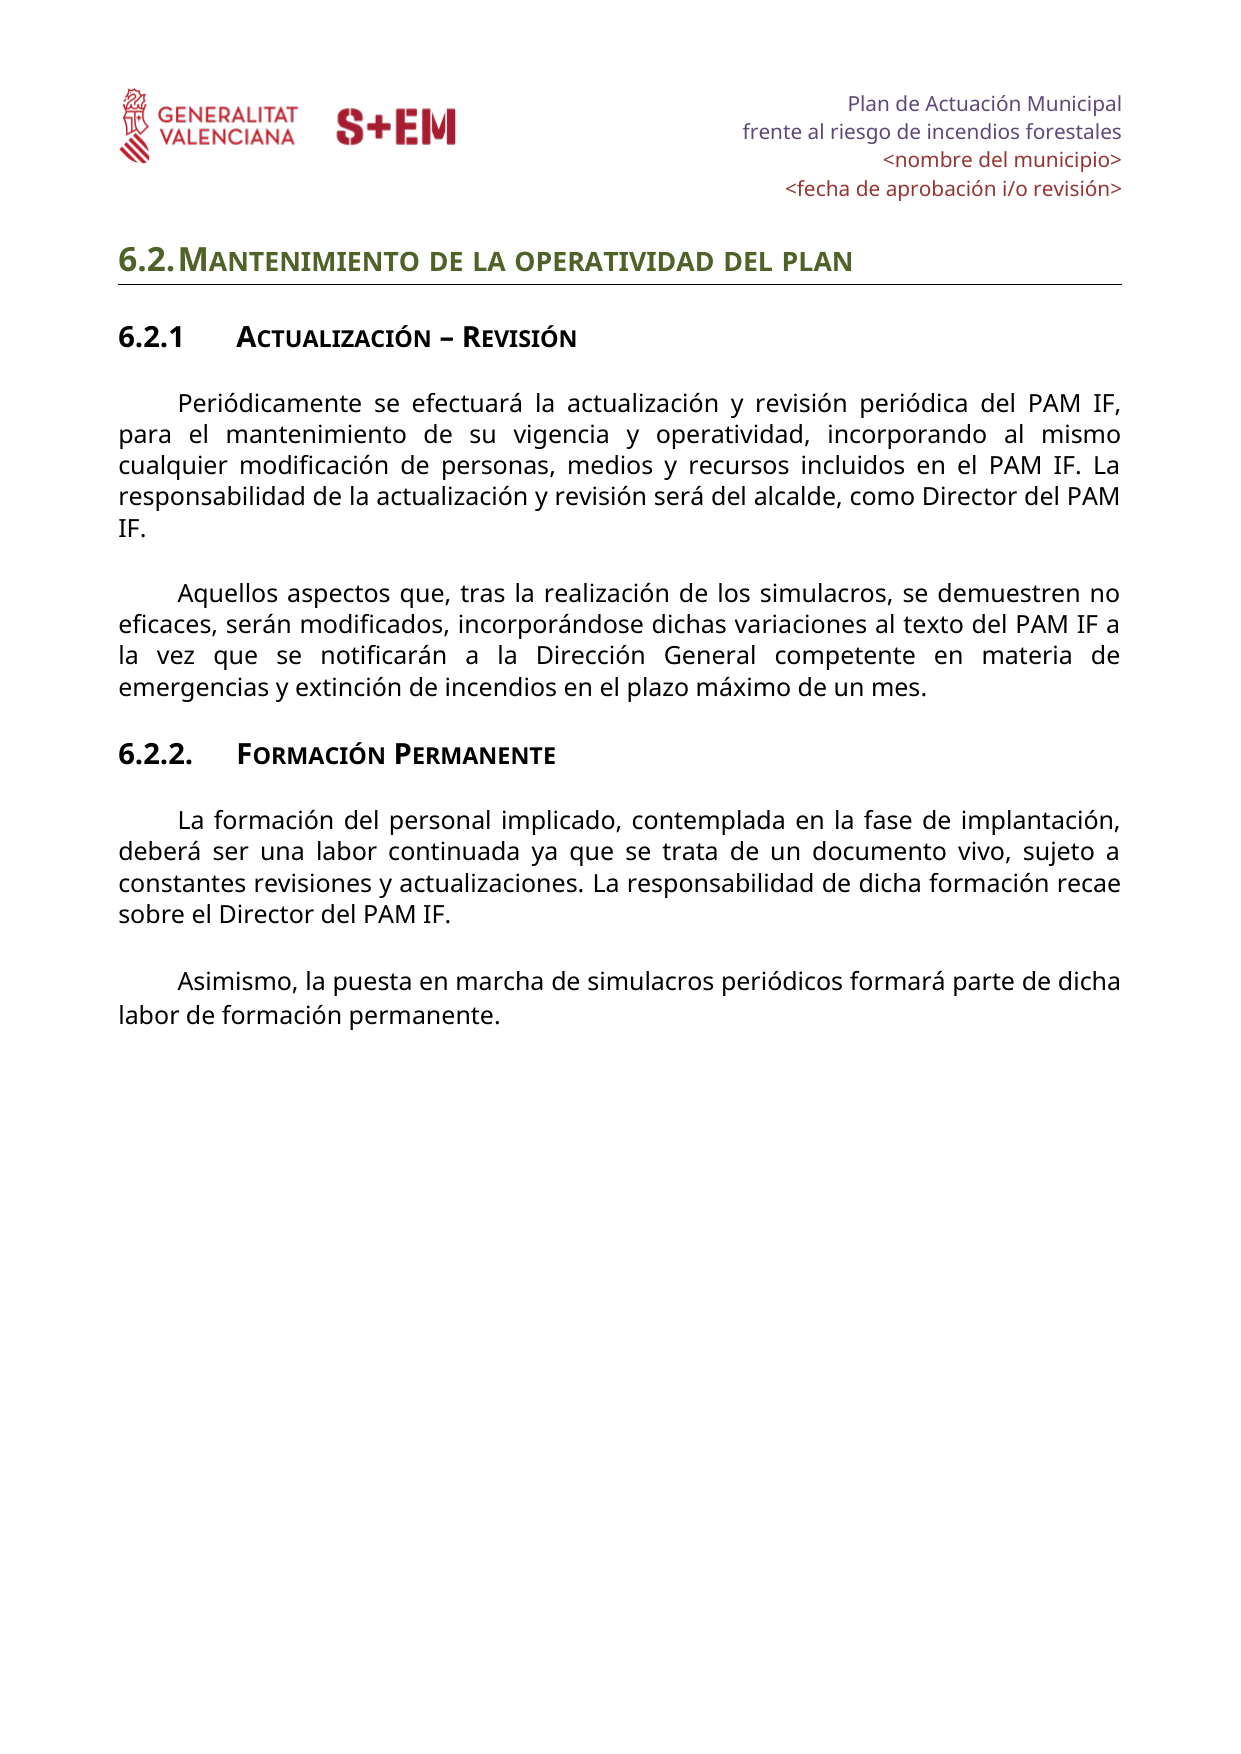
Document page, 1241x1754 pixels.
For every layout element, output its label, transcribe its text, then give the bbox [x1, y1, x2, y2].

text Asimismo, la puesta en marcha de simulacros periódicos formará parte de dicha labor de formación permanente. [118, 963, 1122, 1032]
subtitle 6.2.1 Actualización – Revisión [118, 316, 1122, 356]
picture [118, 85, 458, 165]
text Periódicamente se efectuará la actualización y revisión periódica del PAM IF, para el mantenimiento de su vigencia y operatividad, incorporando al mismo cualquier modificación de personas, medios y recursos incluidos en el PAM IF. La responsabilidad de la actualización y revisión será del alcalde, como Director del PAM IF. [118, 387, 1122, 543]
subtitle 6.2.2. Formación Permanente [118, 733, 1122, 773]
text La formación del personal implicado, contemplada en la fase de implantación, deberá ser una labor continuada ya que se trata de un documento vivo, sujeto a constantes revisiones y actualizaciones. La responsabilidad de dicha formación recae sobre el Director del PAM IF. [118, 804, 1122, 929]
text Aquellos aspectos que, tras la realización de los simulacros, se demuestren no eficaces, serán modificados, incorporándose dichas variaciones al texto del PAM IF a la vez que se notificarán a la Dirección General competente en materia de emergencias y extinción de incendios en el plazo máximo de un mes. [118, 577, 1122, 702]
subtitle 6.2. Mantenimiento de la operatividad del plan [118, 236, 1122, 284]
